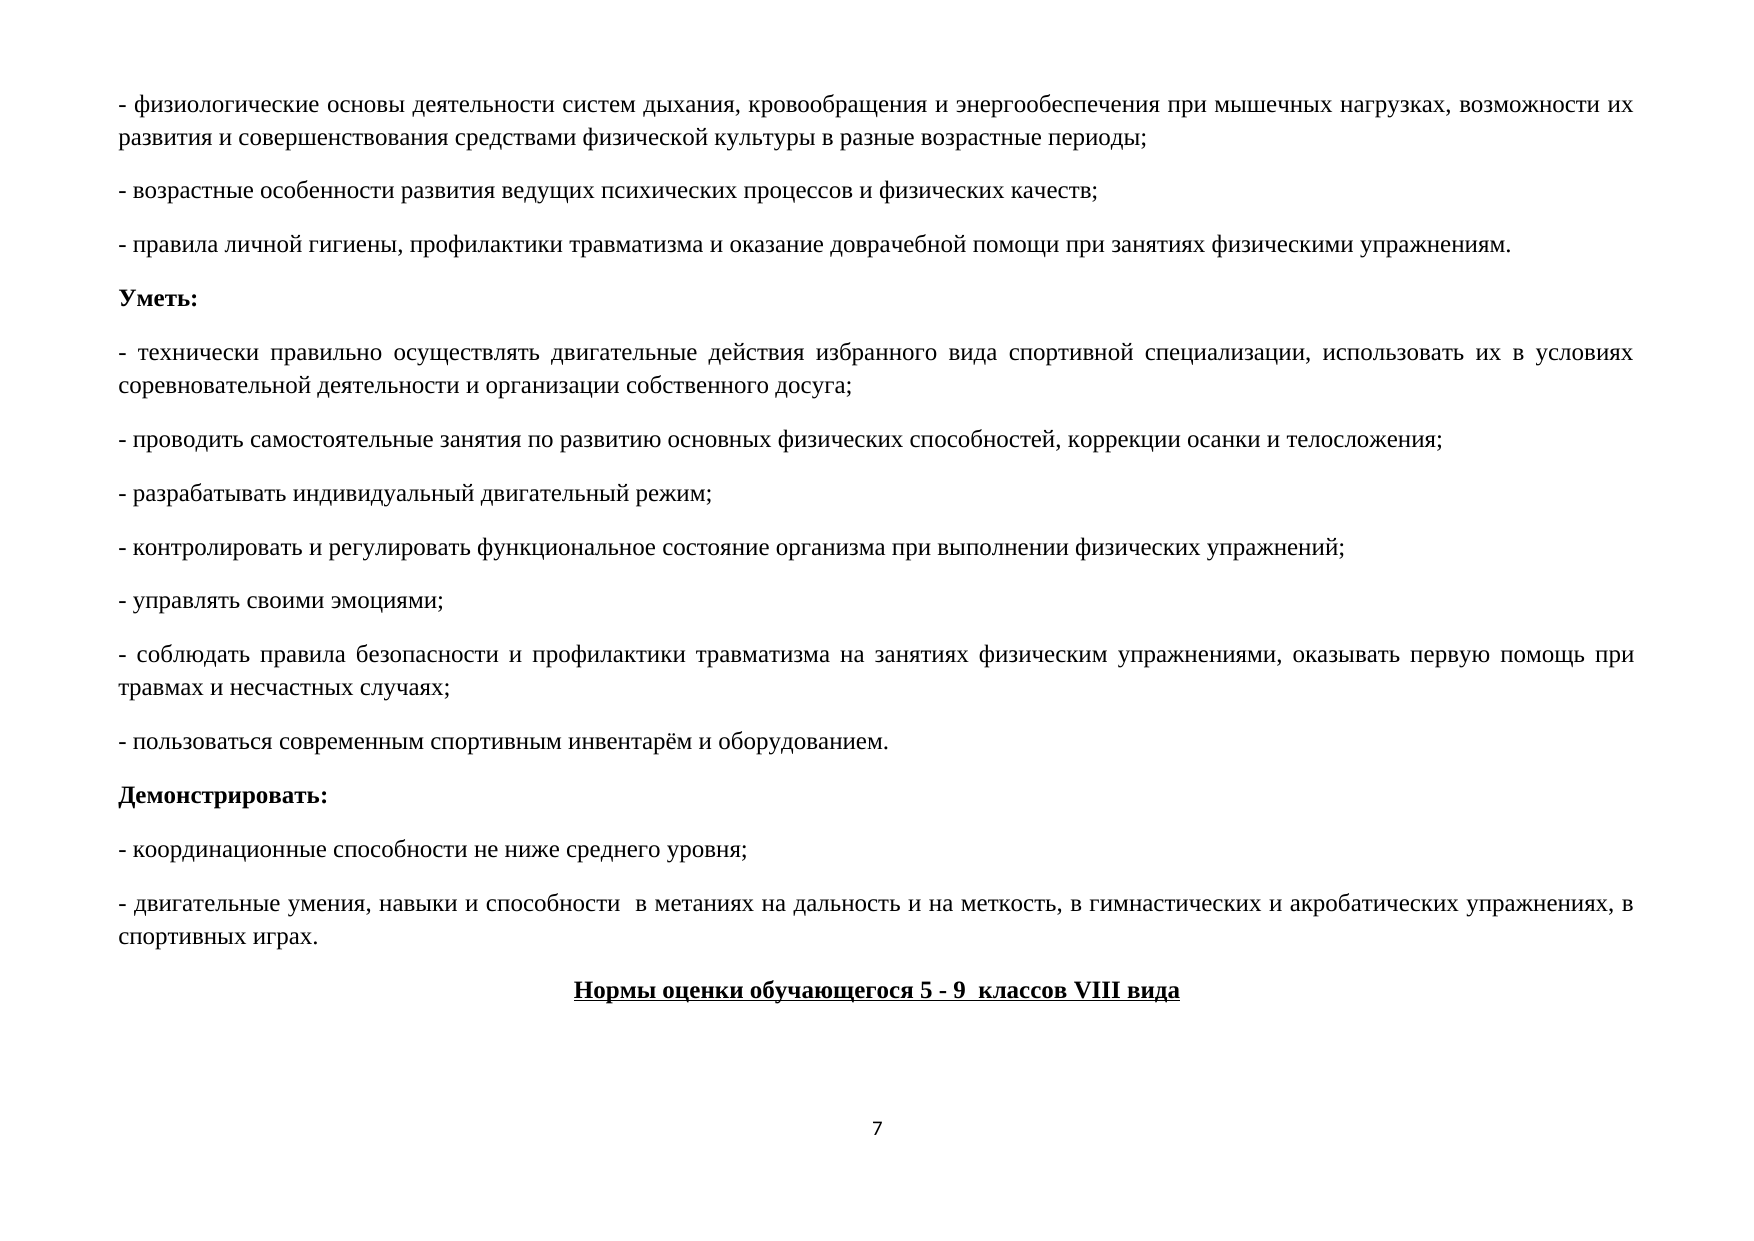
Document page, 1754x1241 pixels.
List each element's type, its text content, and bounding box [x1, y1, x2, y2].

text - двигательные умения, навыки и способности в метаниях на дальность и на меткость, в гимнастических и акробатических упражнениях, в спортивных играх. [118, 888, 1636, 949]
text - управлять своими эмоциями; [118, 586, 1636, 614]
text - разрабатывать индивидуальный двигательный режим; [118, 478, 1636, 507]
text - возрастные особенности развития ведущих психических процессов и физических качеств; [118, 176, 1636, 204]
text Демонстрировать: [118, 780, 1636, 809]
text - координационные способности не ниже среднего уровня; [118, 834, 1636, 863]
text Нормы оценки обучающегося 5 - 9 классов VIII вида [118, 975, 1636, 1003]
text - пользоваться современным спортивным инвентарём и оборудованием. [118, 726, 1636, 755]
text - технически правильно осуществлять двигательные действия избранного вида спортивной специализации, использовать их в условиях соревновательной деятельности и организации собственного досуга; [118, 337, 1636, 399]
text - контролировать и регулировать функциональное состояние организма при выполнении физических упражнений; [118, 532, 1636, 560]
text - соблюдать правила безопасности и профилактики травматизма на занятиях физическим упражнениями, оказывать первую помощь при травмах и несчастных случаях; [118, 639, 1636, 701]
text - физиологические основы деятельности систем дыхания, кровообращения и энергообеспечения при мышечных нагрузках, возможности их развития и совершенствования средствами физической культуры в разные возрастные периоды; [118, 89, 1636, 150]
text Уметь: [118, 283, 1636, 312]
text - проводить самостоятельные занятия по развитию основных физических способностей, коррекции осанки и телосложения; [118, 424, 1636, 453]
text - правила личной гигиены, профилактики травматизма и оказание доврачебной помощи при занятиях физическими упражнениям. [118, 229, 1636, 258]
